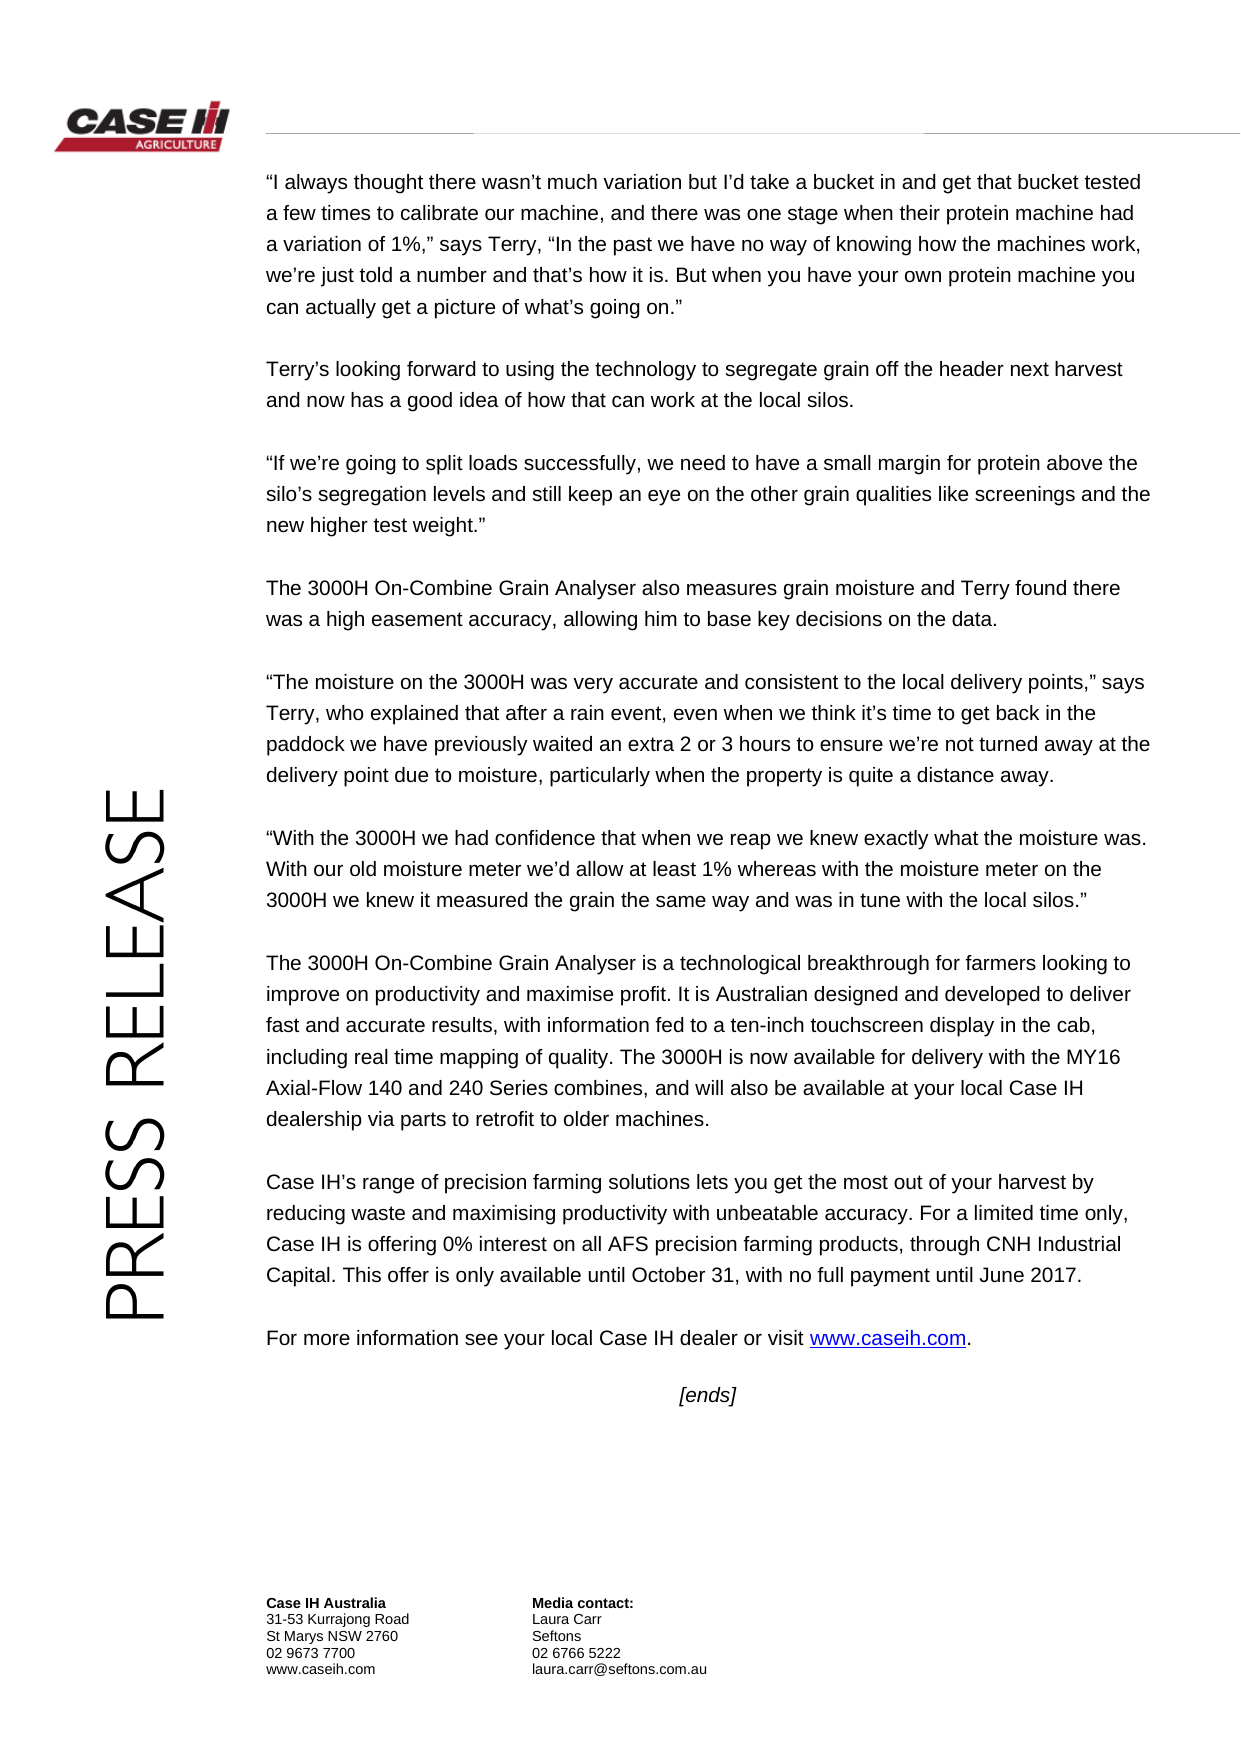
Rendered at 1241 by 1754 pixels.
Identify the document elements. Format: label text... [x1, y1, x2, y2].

text “I always thought there wasn’t much variation but I’d take a bucket in and get that bucket tested a few times to calibrate our machine, and there was one stage when their protein machine had a variation of 1%,” says Terry, “In the past we have no way of knowing how the machines work, we’re just told a number and that’s how it is. But when you have your own protein machine you can actually get a picture of what’s going on.” [266, 164, 1152, 320]
text The 3000H On-Combine Grain Analyser also measures grain moisture and Terry found there was a high easement accuracy, allowing him to base key decisions on the data. [266, 570, 1152, 633]
text “With the 3000H we had confidence that when we reap we knew exactly what the moisture was. With our old moisture meter we’d allow at least 1% whereas with the moisture meter on the 3000H we knew it measured the grain the same way and was in tune with the local silos.” [266, 820, 1152, 914]
picture [102, 788, 166, 1320]
text The 3000H On-Combine Grain Analyser is a technological breakthrough for farmers looking to improve on productivity and maximise profit. It is Australian designed and developed to deliver fast and accurate results, with information fed to a ten-inch touchscreen display in the cab, including real time mapping of quality. The 3000H is now available for delivery with the MY16 Axial-Flow 140 and 240 Series combines, and will also be available at your local Case IH dealership via parts to retrofit to older machines. [266, 945, 1152, 1133]
text “The moisture on the 3000H was very accurate and consistent to the local delivery points,” says Terry, who explained that after a rain event, even when we think it’s time to get back in the paddock we have previously waited an extra 2 or 3 hours to ensure we’re not turned away at the delivery point due to moisture, particularly when the property is quite a distance away. [266, 664, 1152, 789]
picture [46, 92, 237, 161]
text For more information see your local Case IH dealer or visit www.caseih.com. [266, 1320, 1152, 1352]
text [ends] [266, 1383, 1152, 1407]
text Terry’s looking forward to using the technology to segregate grain off the header next harvest and now has a good idea of how that can work at the local silos. [266, 352, 1152, 414]
text Case IH’s range of precision farming solutions lets you get the most out of your harvest by reducing waste and maximising productivity with unbeatable accuracy. For a limited time only, Case IH is offering 0% interest on all AFS precision farming products, through CNH Industrial Capital. This offer is only available until October 31, with no full payment until June 2017. [266, 1164, 1152, 1289]
text “If we’re going to split loads successfully, we need to have a small margin for protein above the silo’s segregation levels and still keep an eye on the other grain qualities like screenings and the new higher test weight.” [266, 445, 1152, 539]
